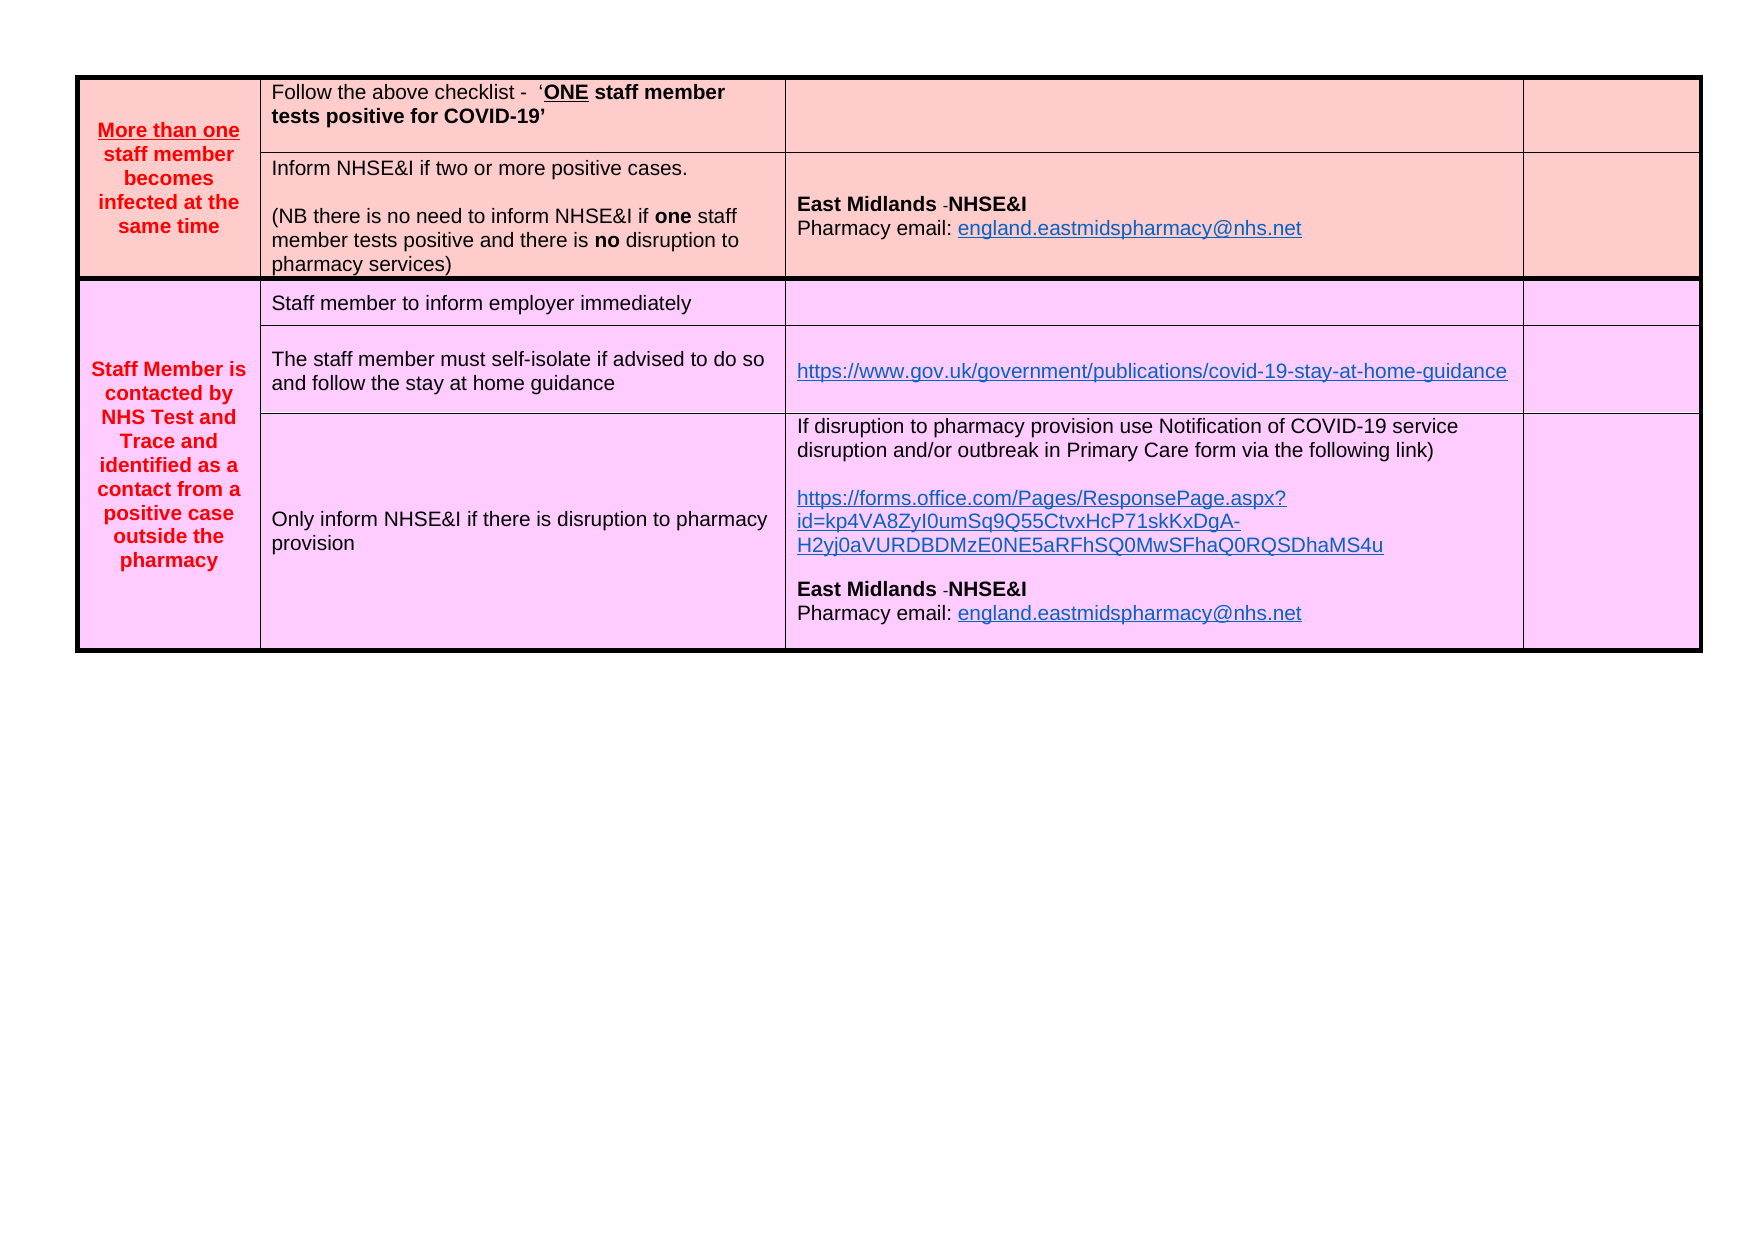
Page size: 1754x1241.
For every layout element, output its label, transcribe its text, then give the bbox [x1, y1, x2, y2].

table_header [786, 80, 1523, 152]
table_cell Staff Member is contacted by NHS Test and Trace and identified as a contact from a positive case outside the pharmacy [80, 281, 260, 648]
table_cell [1524, 281, 1699, 325]
table_header More than one staff member becomes infected at the same time [80, 80, 260, 276]
table_header Follow the above checklist - ‘ONE staff member tests positive for COVID-19’ [261, 80, 785, 152]
table_cell Only inform NHSE&I if there is disruption to pharmacy provision [261, 414, 785, 648]
table_cell East Midlands -NHSE&I Pharmacy email: england.eastmidspharmacy@nhs.net [786, 153, 1523, 276]
table_cell Staff member to inform employer immediately [261, 281, 785, 325]
table_cell [1524, 414, 1699, 648]
table_cell Inform NHSE&I if two or more positive cases. (NB there is no need to inform NHSE&I if one staff member tests positive and there is no disruption to pharmacy services) [261, 153, 785, 276]
table_header [1524, 80, 1699, 152]
table_cell If disruption to pharmacy provision use Notification of COVID-19 service disruption and/or outbreak in Primary Care form via the following link) https://forms.office.com/Pages/ResponsePage.aspx?id=kp4VA8ZyI0umSq9Q55CtvxHcP71skKxDgA-H2yj0aVURDBDMzE0NE5aRFhSQ0MwSFhaQ0RQSDhaMS4u East Midlands -NHSE&I Pharmacy email: england.eastmidspharmacy@nhs.net [786, 414, 1523, 648]
table_cell The staff member must self-isolate if advised to do so and follow the stay at home guidance [261, 326, 785, 412]
table_cell https://www.gov.uk/government/publications/covid-19-stay-at-home-guidance [786, 326, 1523, 412]
table_cell [1524, 326, 1699, 412]
table_cell [786, 281, 1523, 325]
table_cell [1524, 153, 1699, 276]
